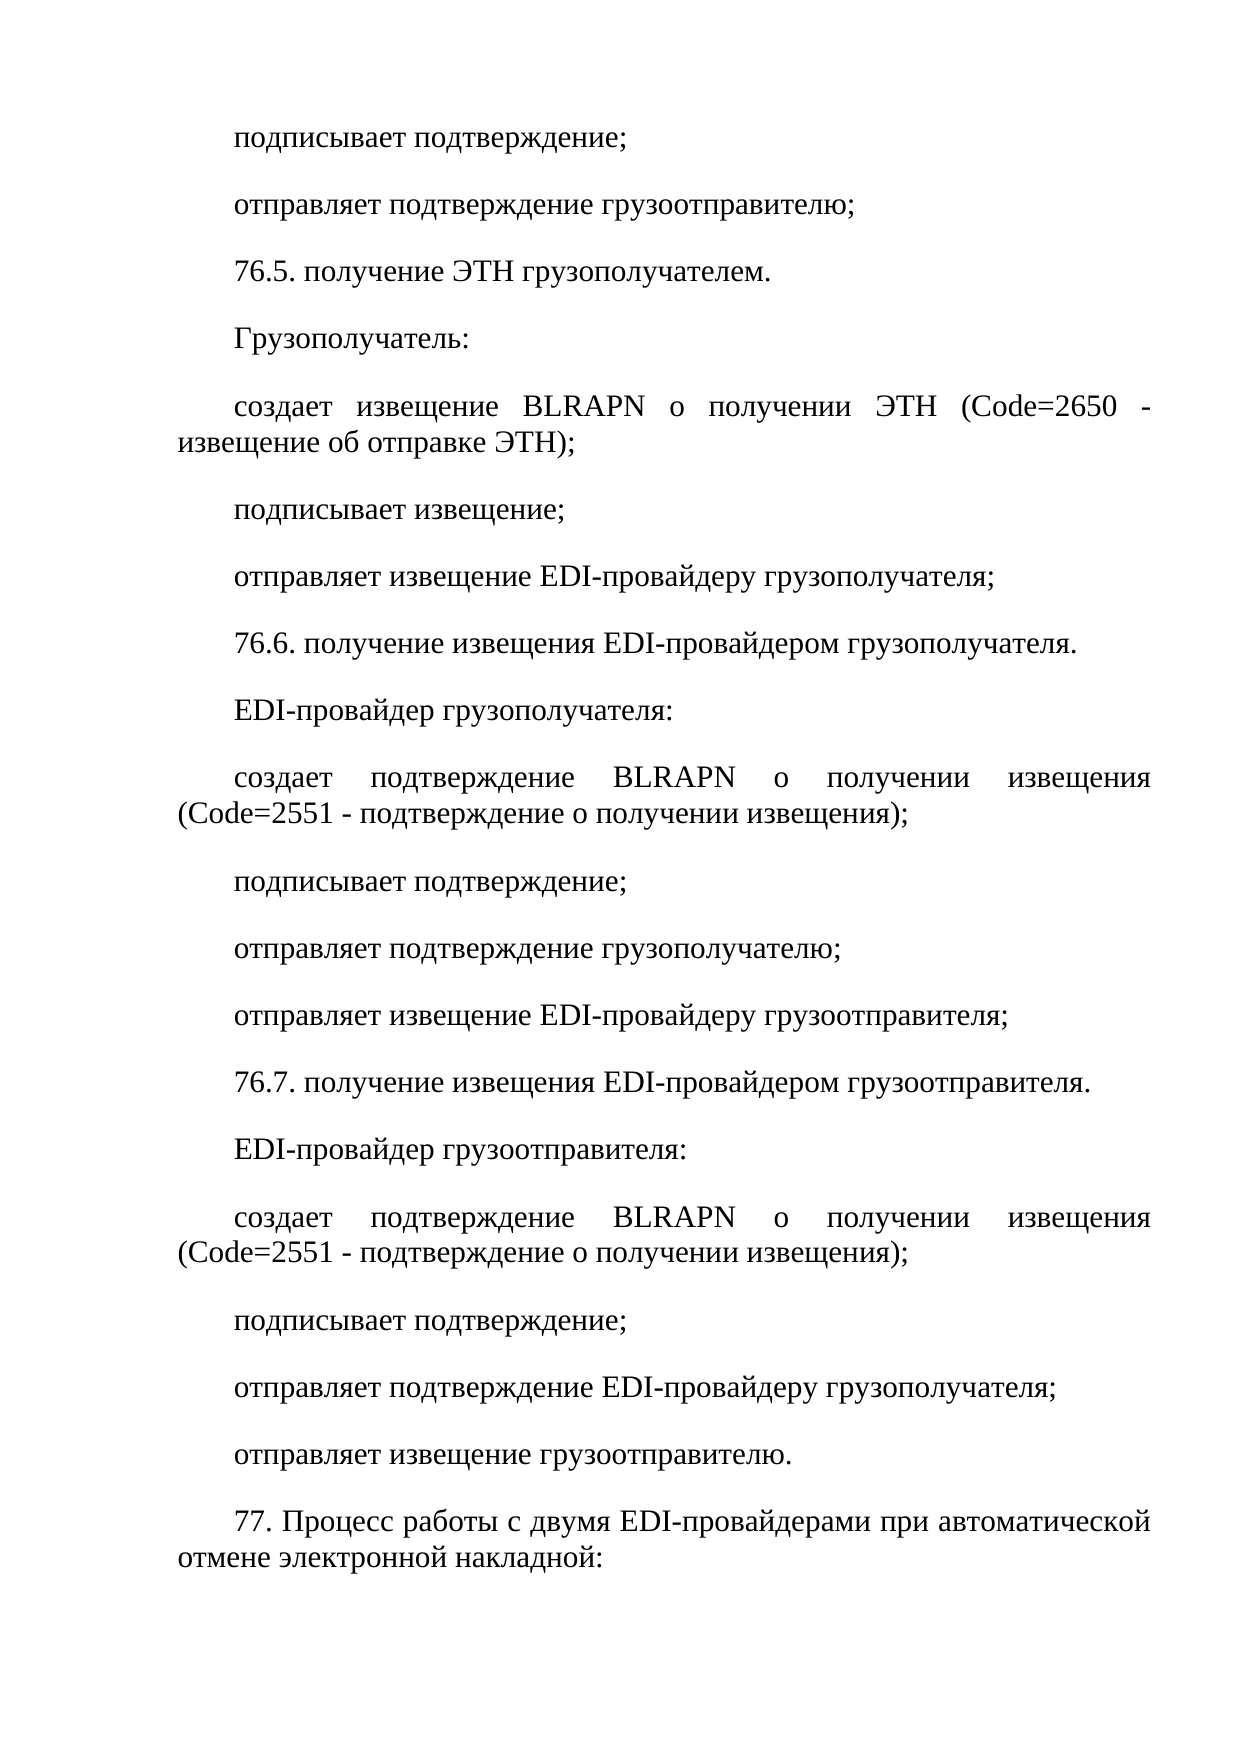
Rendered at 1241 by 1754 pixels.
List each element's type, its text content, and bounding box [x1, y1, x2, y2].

text отправляет подтверждение грузополучателю; [177, 929, 1152, 965]
text 76.5. получение ЭТН грузополучателем. [177, 252, 1152, 288]
text отправляет извещение грузоотправителю. [177, 1435, 1152, 1471]
text подписывает извещение; [177, 490, 1152, 526]
text Грузополучатель: [177, 320, 1152, 356]
text 77. Процесс работы с двумя EDI-провайдерами при автоматической отмене электронной накладной: [177, 1502, 1152, 1574]
text 76.6. получение извещения EDI-провайдером грузополучателя. [177, 624, 1152, 660]
text отправляет извещение EDI-провайдеру грузоотправителя; [177, 996, 1152, 1032]
text EDI-провайдер грузополучателя: [177, 692, 1152, 727]
text отправляет подтверждение EDI-провайдеру грузополучателя; [177, 1368, 1152, 1404]
text EDI-провайдер грузоотправителя: [177, 1131, 1152, 1167]
text 76.7. получение извещения EDI-провайдером грузоотправителя. [177, 1063, 1152, 1099]
text создает извещение BLRAPN о получении ЭТН (Code=2650 - извещение об отправке ЭТН); [177, 387, 1152, 459]
text подписывает подтверждение; [177, 118, 1152, 154]
text создает подтверждение BLRAPN о получении извещения (Code=2551 - подтверждение о получении извещения); [177, 759, 1152, 831]
text подписывает подтверждение; [177, 1301, 1152, 1337]
text отправляет подтверждение грузоотправителю; [177, 185, 1152, 221]
text создает подтверждение BLRAPN о получении извещения (Code=2551 - подтверждение о получении извещения); [177, 1198, 1152, 1270]
text отправляет извещение EDI-провайдеру грузополучателя; [177, 557, 1152, 593]
text подписывает подтверждение; [177, 862, 1152, 898]
